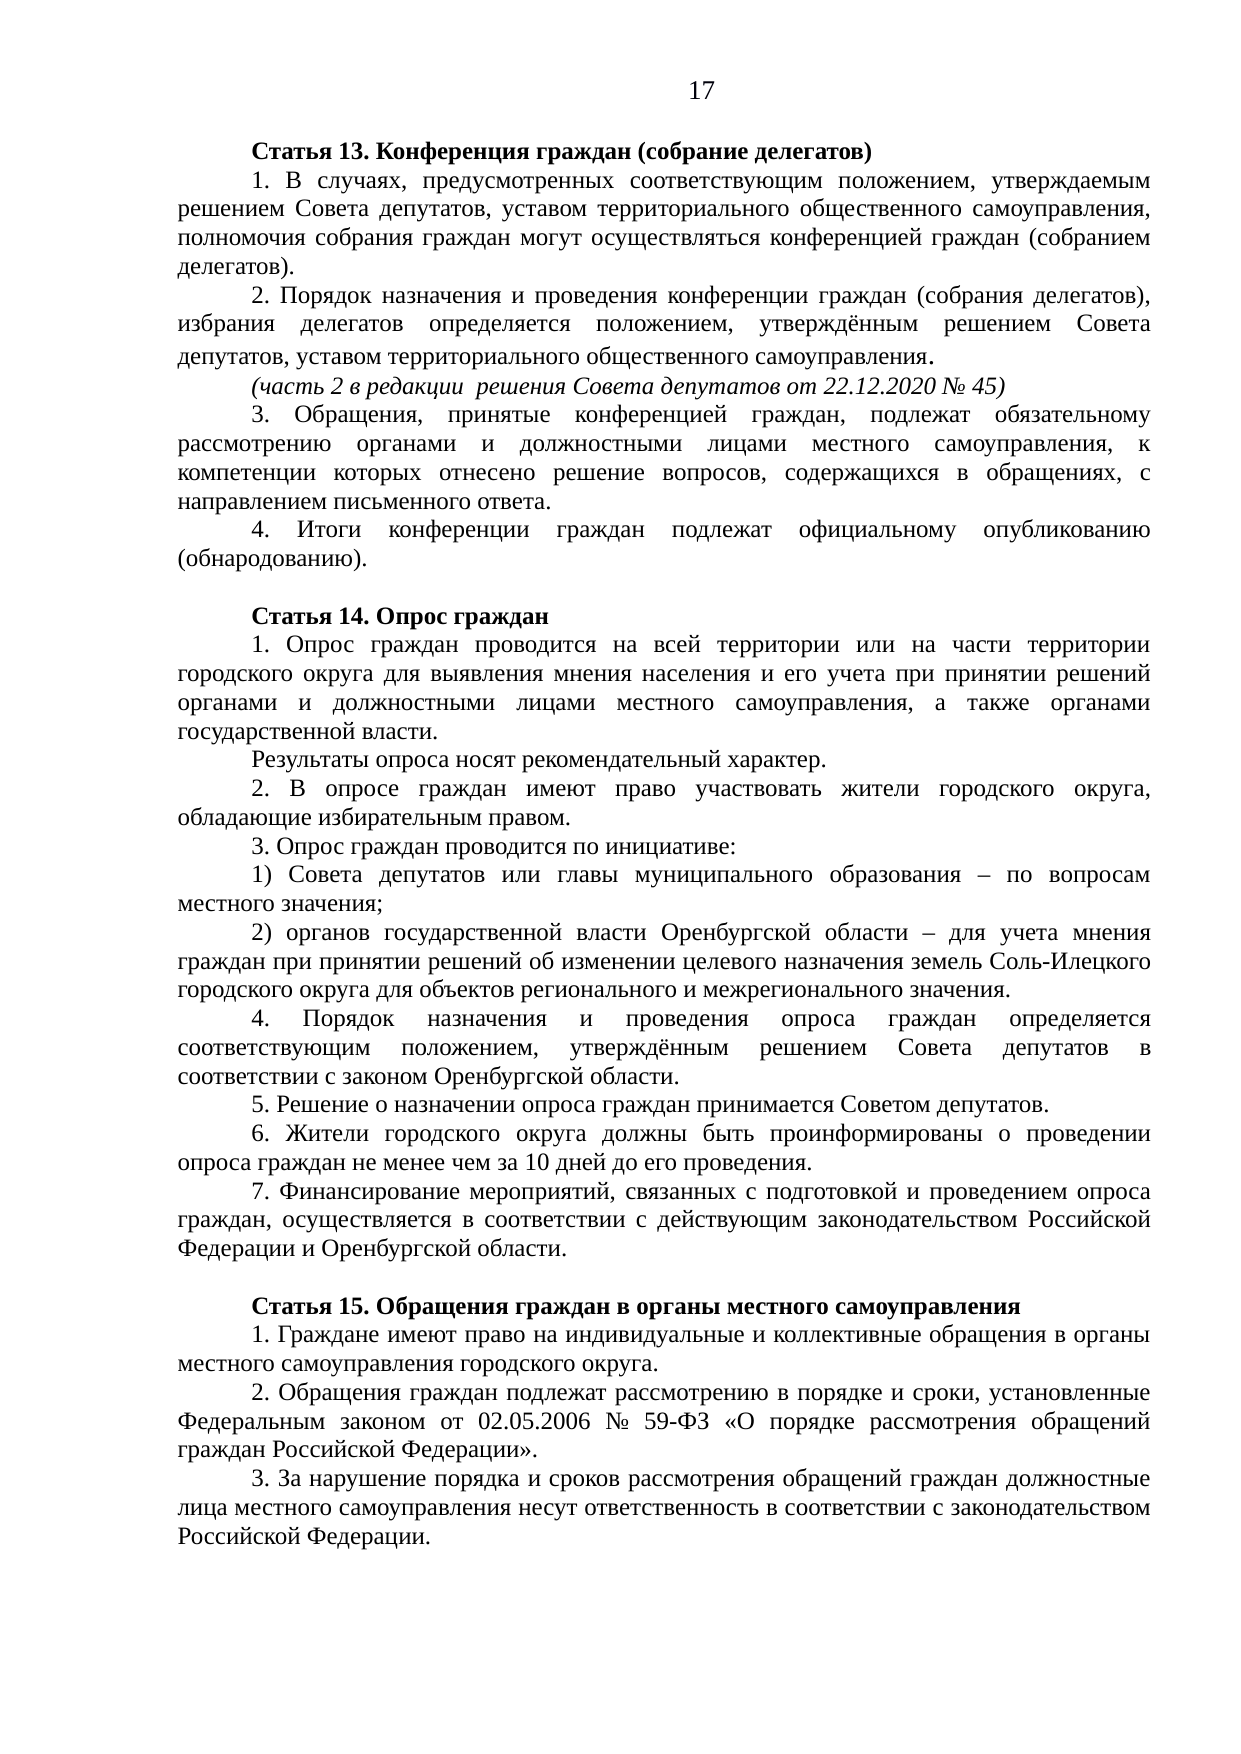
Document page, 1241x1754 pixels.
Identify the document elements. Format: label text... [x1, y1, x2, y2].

text 7. Финансирование мероприятий, связанных с подготовкой и проведением опроса граждан, осуществляется в соответствии с действующим законодательством Российской Федерации и Оренбургской области. [177, 1176, 1152, 1262]
text 4. Итоги конференции граждан подлежат официальному опубликованию (обнародованию). [177, 514, 1152, 572]
text 3. За нарушение порядка и сроков рассмотрения обращений граждан должностные лица местного самоуправления несут ответственность в соответствии с законодательством Российской Федерации. [177, 1463, 1152, 1549]
text 4. Порядок назначения и проведения опроса граждан определяется соответствующим положением, утверждённым решением Совета депутатов в соответствии с законом Оренбургской области. [177, 1003, 1152, 1089]
text Статья 14. Опрос граждан [177, 601, 1152, 629]
text 1. Опрос граждан проводится на всей территории или на части территории городского округа для выявления мнения населения и его учета при принятии решений органами и должностными лицами местного самоуправления, а также органами государственной власти. [177, 629, 1152, 744]
text Статья 13. Конференция граждан (собрание делегатов) [177, 136, 1152, 165]
text 1. Граждане имеют право на индивидуальные и коллективные обращения в органы местного самоуправления городского округа. [177, 1319, 1152, 1377]
text 2. Обращения граждан подлежат рассмотрению в порядке и сроки, установленные Федеральным законом от 02.05.2006 № 59-ФЗ «О порядке рассмотрения обращений граждан Российской Федерации». [177, 1377, 1152, 1463]
text 2. Порядок назначения и проведения конференции граждан (собрания делегатов), избрания делегатов определяется положением, утверждённым решением Совета депутатов, уставом территориального общественного самоуправления. [177, 280, 1152, 371]
text Результаты опроса носят рекомендательный характер. [177, 744, 1152, 773]
text 3. Опрос граждан проводится по инициативе: [177, 831, 1152, 859]
text (часть 2 в редакции решения Совета депутатов от 22.12.2020 № 45) [177, 371, 1152, 399]
text 5. Решение о назначении опроса граждан принимается Советом депутатов. [177, 1089, 1152, 1118]
text Статья 15. Обращения граждан в органы местного самоуправления [177, 1291, 1152, 1319]
text 1. В случаях, предусмотренных соответствующим положением, утверждаемым решением Совета депутатов, уставом территориального общественного самоуправления, полномочия собрания граждан могут осуществляться конференцией граждан (собранием делегатов). [177, 165, 1152, 280]
text 6. Жители городского округа должны быть проинформированы о проведении опроса граждан не менее чем за 10 дней до его проведения. [177, 1118, 1152, 1176]
text 1) Совета депутатов или главы муниципального образования – по вопросам местного значения; [177, 859, 1152, 917]
text 2) органов государственной власти Оренбургской области – для учета мнения граждан при принятии решений об изменении целевого назначения земель Соль-Илецкого городского округа для объектов регионального и межрегионального значения. [177, 917, 1152, 1003]
text 3. Обращения, принятые конференцией граждан, подлежат обязательному рассмотрению органами и должностными лицами местного самоуправления, к компетенции которых отнесено решение вопросов, содержащихся в обращениях, с направлением письменного ответа. [177, 399, 1152, 514]
text 2. В опросе граждан имеют право участвовать жители городского округа, обладающие избирательным правом. [177, 773, 1152, 831]
